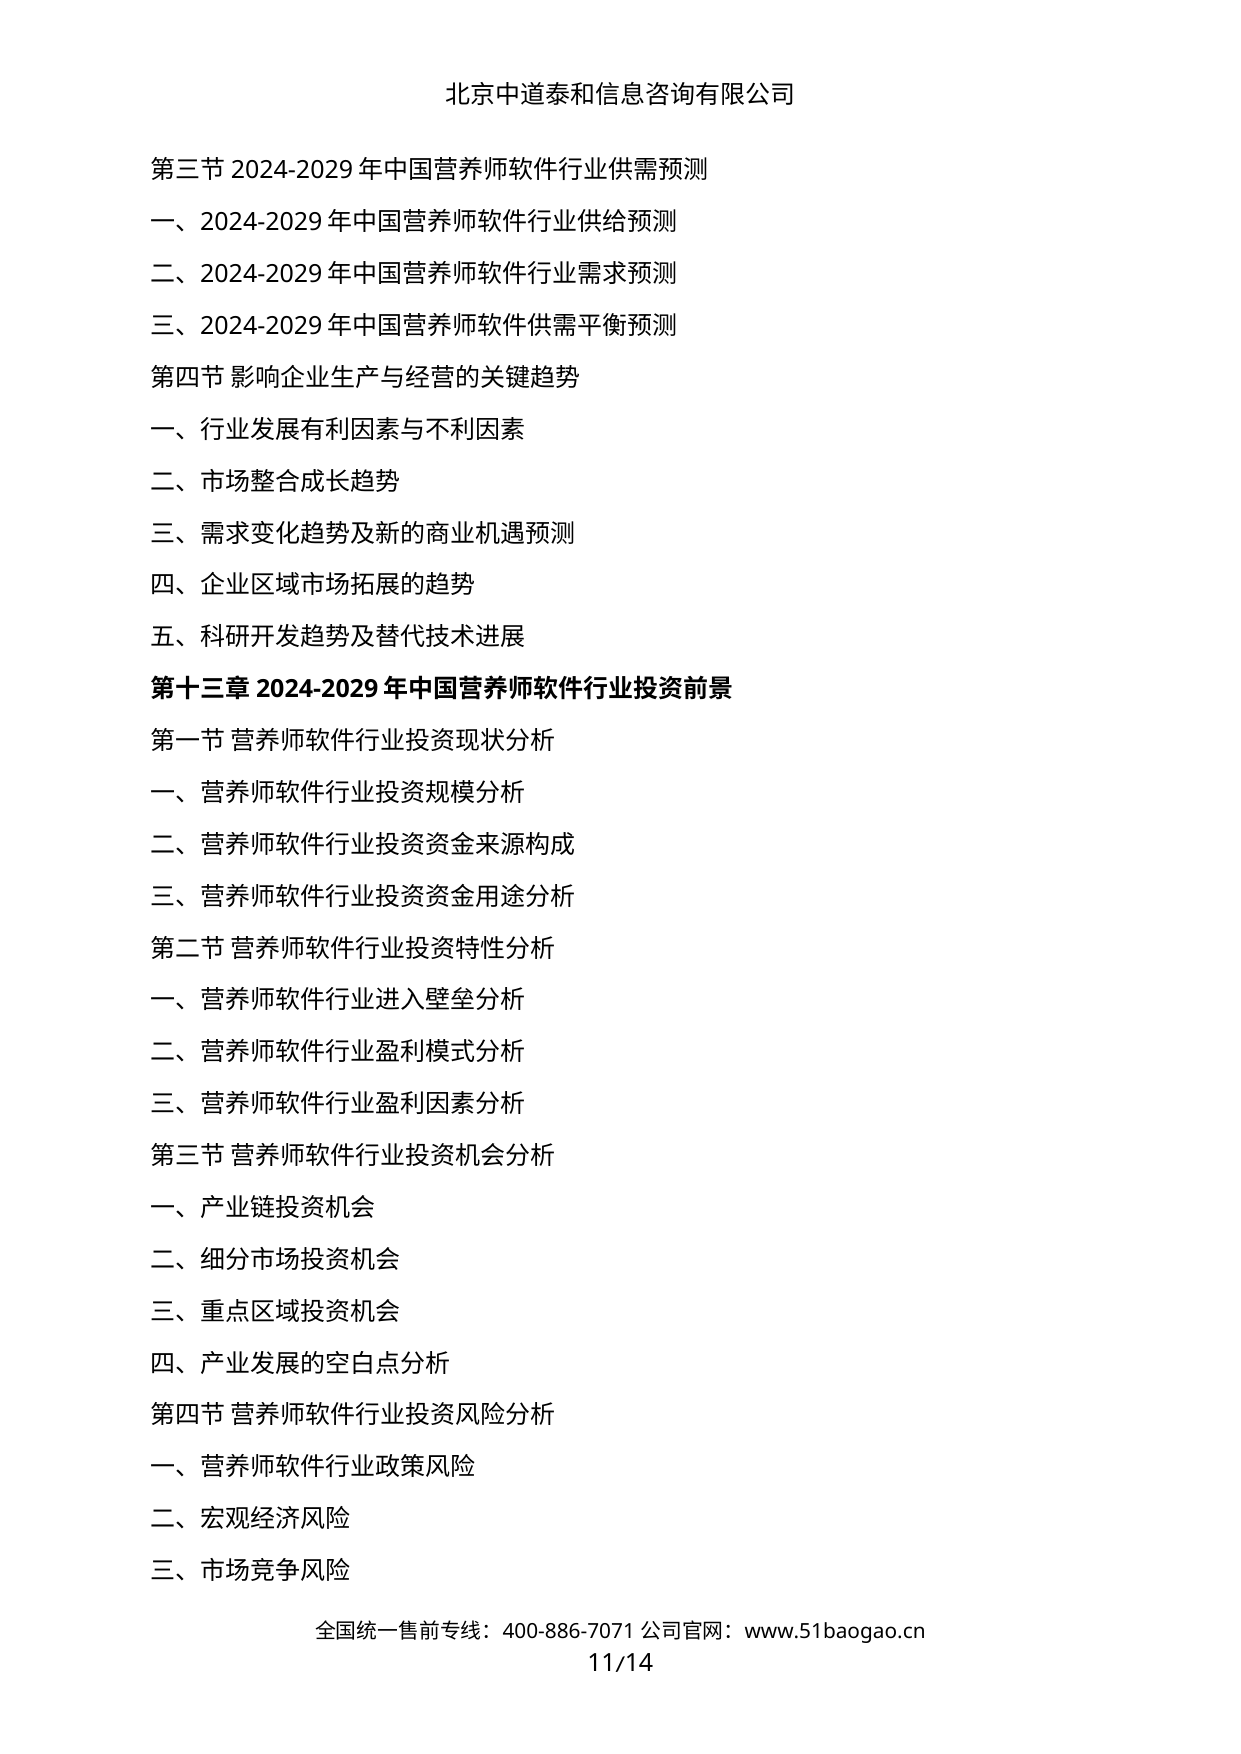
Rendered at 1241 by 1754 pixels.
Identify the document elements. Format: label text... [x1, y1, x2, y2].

text 四、企业区域市场拓展的趋势 [150, 565, 1090, 601]
text 一、2024-2029年中国营养师软件行业供给预测 [150, 202, 1090, 238]
text 第三节 2024-2029年中国营养师软件行业供需预测 [150, 150, 1090, 186]
text 二、市场整合成长趋势 [150, 461, 1090, 497]
text 第四节 营养师软件行业投资风险分析 [150, 1395, 1090, 1431]
text 一、营养师软件行业进入壁垒分析 [150, 980, 1090, 1016]
text 三、2024-2029年中国营养师软件供需平衡预测 [150, 306, 1090, 342]
text 三、市场竞争风险 [150, 1551, 1090, 1587]
text 三、重点区域投资机会 [150, 1291, 1090, 1327]
text 一、产业链投资机会 [150, 1187, 1090, 1224]
text 第一节 营养师软件行业投资现状分析 [150, 721, 1090, 757]
text 第二节 营养师软件行业投资特性分析 [150, 928, 1090, 964]
text 五、科研开发趋势及替代技术进展 [150, 617, 1090, 653]
text 二、宏观经济风险 [150, 1499, 1090, 1535]
text 一、营养师软件行业投资规模分析 [150, 772, 1090, 809]
text 二、营养师软件行业盈利模式分析 [150, 1032, 1090, 1068]
text 一、行业发展有利因素与不利因素 [150, 409, 1090, 446]
text 三、营养师软件行业盈利因素分析 [150, 1084, 1090, 1120]
text 二、2024-2029年中国营养师软件行业需求预测 [150, 254, 1090, 290]
text 第三节 营养师软件行业投资机会分析 [150, 1136, 1090, 1172]
text 二、细分市场投资机会 [150, 1239, 1090, 1276]
text 一、营养师软件行业政策风险 [150, 1447, 1090, 1483]
text 三、需求变化趋势及新的商业机遇预测 [150, 513, 1090, 549]
text 第四节 影响企业生产与经营的关键趋势 [150, 357, 1090, 394]
text 二、营养师软件行业投资资金来源构成 [150, 824, 1090, 861]
text 四、产业发展的空白点分析 [150, 1343, 1090, 1379]
text 第十三章 2024-2029年中国营养师软件行业投资前景 [150, 669, 1090, 705]
text 三、营养师软件行业投资资金用途分析 [150, 876, 1090, 912]
